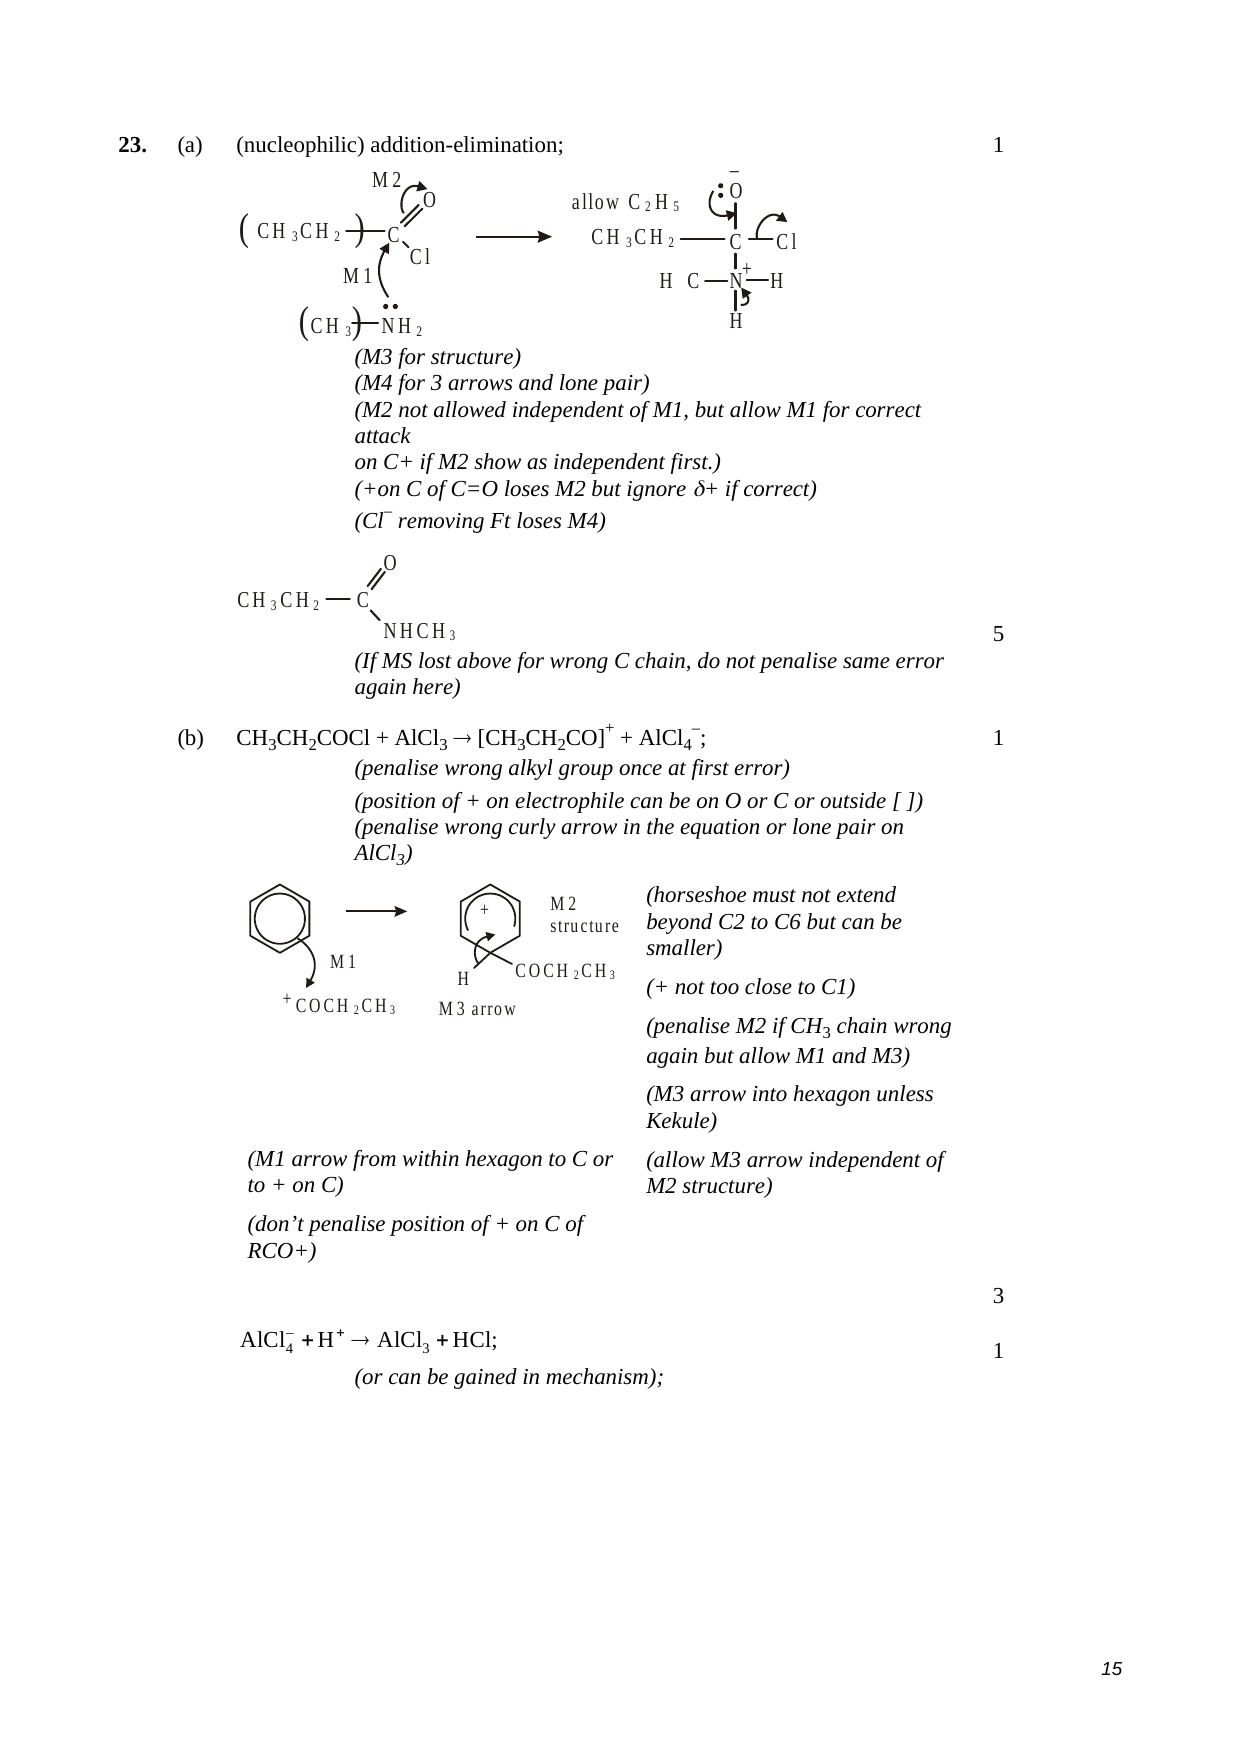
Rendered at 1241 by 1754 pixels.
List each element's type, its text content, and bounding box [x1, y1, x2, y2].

text 3 [177, 1282, 1063, 1308]
text (If MS lost above for wrong C chain, do not penalise same error again here) [354, 647, 945, 699]
table_header (horseshoe must not extend beyond C2 to C6 but can be smaller) (+ not too close to C1) (penalise M2 if CH3 chain wrong again but allow M1 and M3) (M3 arrow into hexagon unless Kekule) (allow M3 arrow independent of M2 structure) [635, 875, 974, 1269]
text (b) CH3CH2COCl + AlCl3  [CH3CH2CO]+ + AlCl4–; 1 [177, 718, 1063, 754]
text 23. (a) (nucleophilic) addition-elimination; 1 [118, 131, 1063, 157]
text 1 [177, 1321, 1063, 1363]
text (penalise wrong alkyl group once at first error) [354, 754, 945, 780]
table_header (M1 arrow from within hexagon to C or to + on C) (don’t penalise position of + on C of RCO+) [236, 875, 635, 1269]
text 5 [236, 552, 1063, 647]
text (M3 for structure) (M4 for 3 arrows and lone pair) (M2 not allowed independent of M1, but allow M1 for correct attack on C+ if M2 show as independent first.) (+on C of C=O loses M2 but ignore + if correct) (Cl– removing Ft loses M4) [354, 343, 945, 534]
text (or can be gained in mechanism); [354, 1363, 945, 1389]
text (position of + on electrophile can be on O or C or outside [ ]) (penalise wrong curly arrow in the equation or lone pair on AlCl3) [354, 787, 945, 869]
